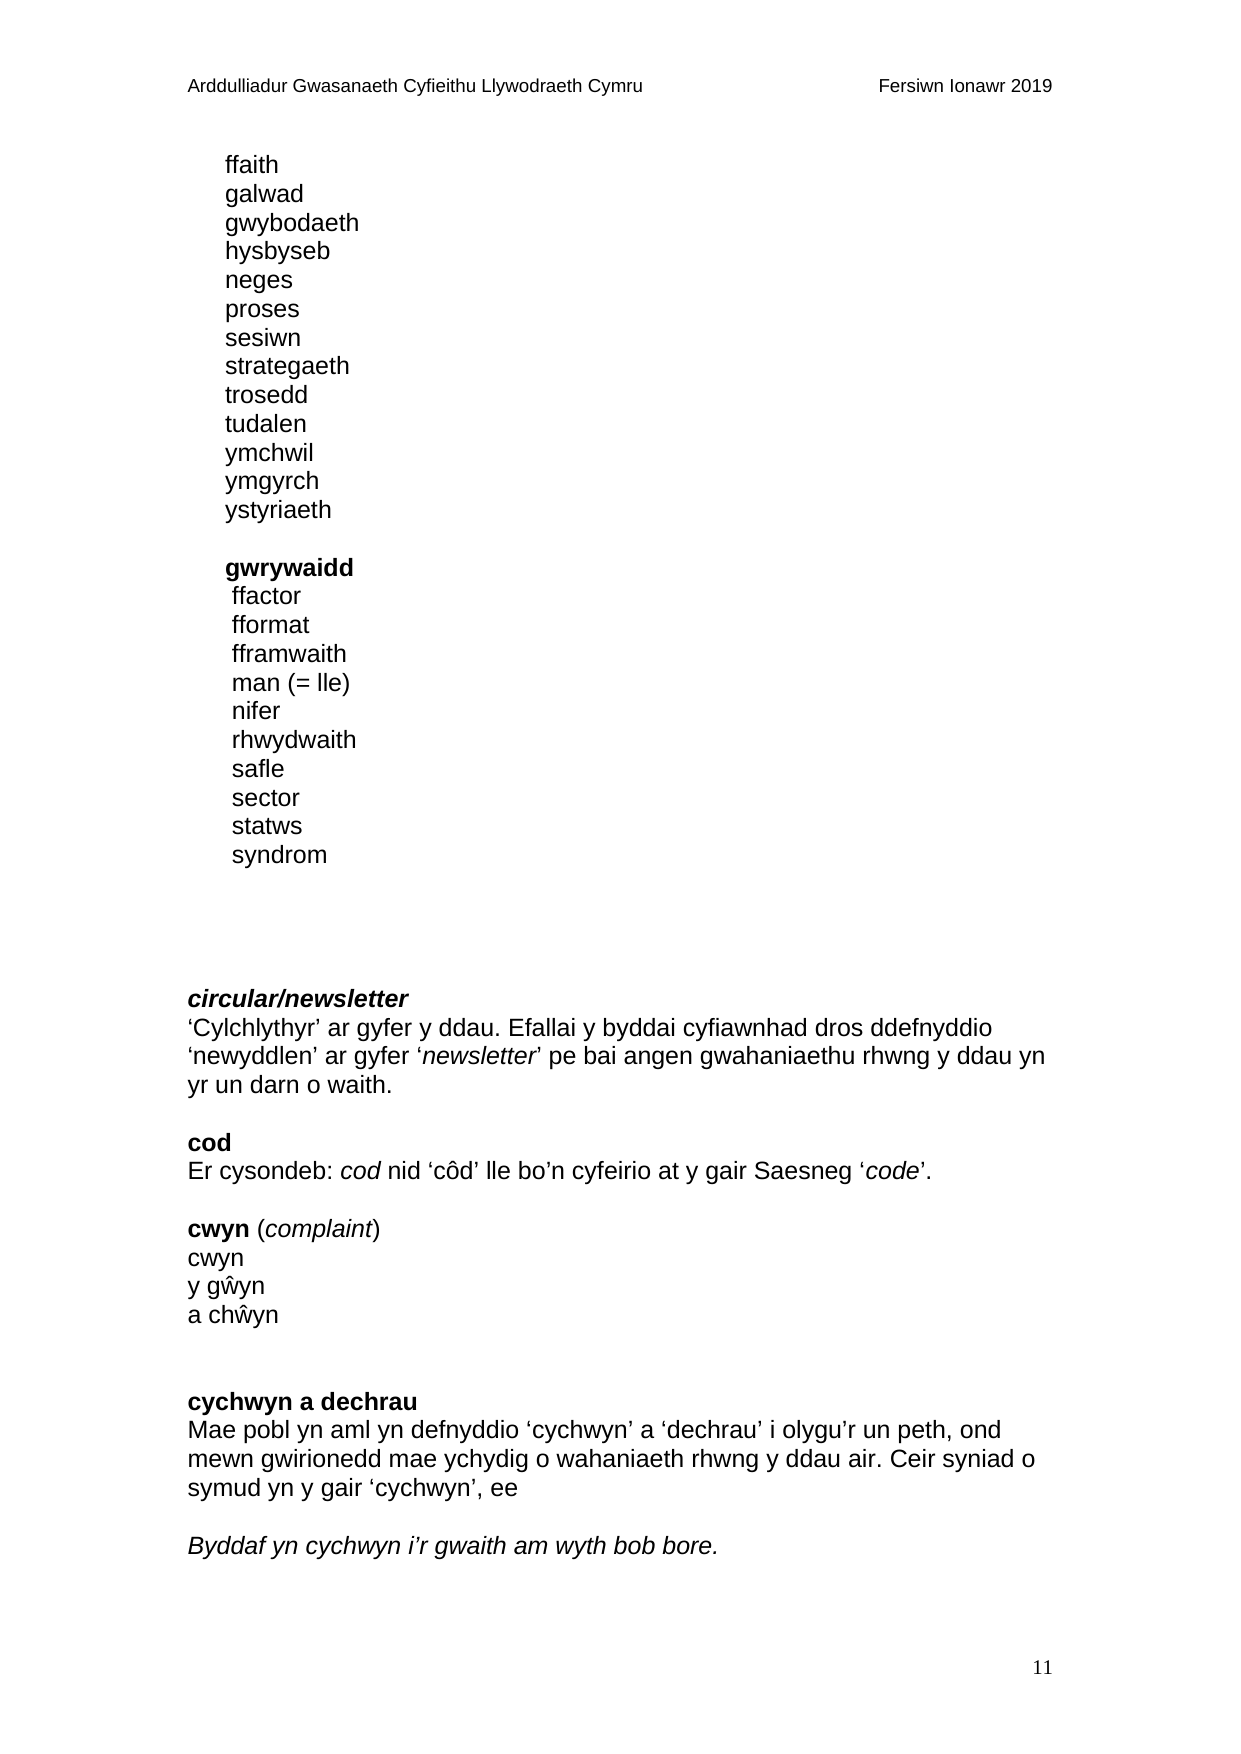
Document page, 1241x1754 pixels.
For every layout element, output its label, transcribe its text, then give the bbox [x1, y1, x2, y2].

text ymgyrch [225, 466, 1053, 495]
text cwyn [187, 1242, 1053, 1271]
text circular/newsletter [187, 984, 1053, 1012]
text sector [187, 782, 1053, 811]
text fformat [187, 610, 1053, 639]
text cod [187, 1127, 1053, 1156]
text man (= lle) [187, 667, 1053, 696]
text gwrywaidd [187, 552, 1053, 581]
text ymchwil [225, 437, 1053, 466]
text hysbyseb [225, 236, 1053, 265]
text ‘Cylchlythyr’ ar gyfer y ddau. Efallai y byddai cyfiawnhad dros ddefnyddio ‘newyddlen’ ar gyfer ‘newsletter’ pe bai angen gwahaniaethu rhwng y ddau yn yr un darn o waith. [187, 1012, 1053, 1099]
text cwyn (complaint) [187, 1214, 1053, 1242]
text trosedd [225, 380, 1053, 409]
text y gŵyn [187, 1271, 1053, 1300]
text ffaith [225, 150, 1053, 179]
text syndrom [187, 840, 1053, 869]
text a chŵyn [187, 1300, 1053, 1329]
text proses [225, 294, 1053, 322]
text fframwaith [187, 639, 1053, 667]
text ystyriaeth [225, 495, 1053, 524]
text statws [187, 811, 1053, 840]
text sesiwn [225, 322, 1053, 351]
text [187, 1531, 1053, 1588]
text neges [225, 265, 1053, 294]
text cychwyn a dechrau Mae pobl yn aml yn defnyddio ‘cychwyn’ a ‘dechrau’ i olygu’r un peth, ond mewn gwirionedd mae ychydig o wahaniaeth rhwng y ddau air. Ceir syniad o symud yn y gair ‘cychwyn’, ee [187, 1387, 1053, 1502]
text ffactor [187, 581, 1053, 610]
text rhwydwaith [187, 725, 1053, 754]
text strategaeth [225, 351, 1053, 380]
text tudalen [225, 409, 1053, 437]
text safle [187, 754, 1053, 782]
text gwybodaeth [225, 207, 1053, 236]
text nifer [187, 696, 1053, 725]
text galwad [225, 179, 1053, 207]
text Er cysondeb: cod nid ‘côd’ lle bo’n cyfeirio at y gair Saesneg ‘code’. [187, 1156, 1053, 1185]
